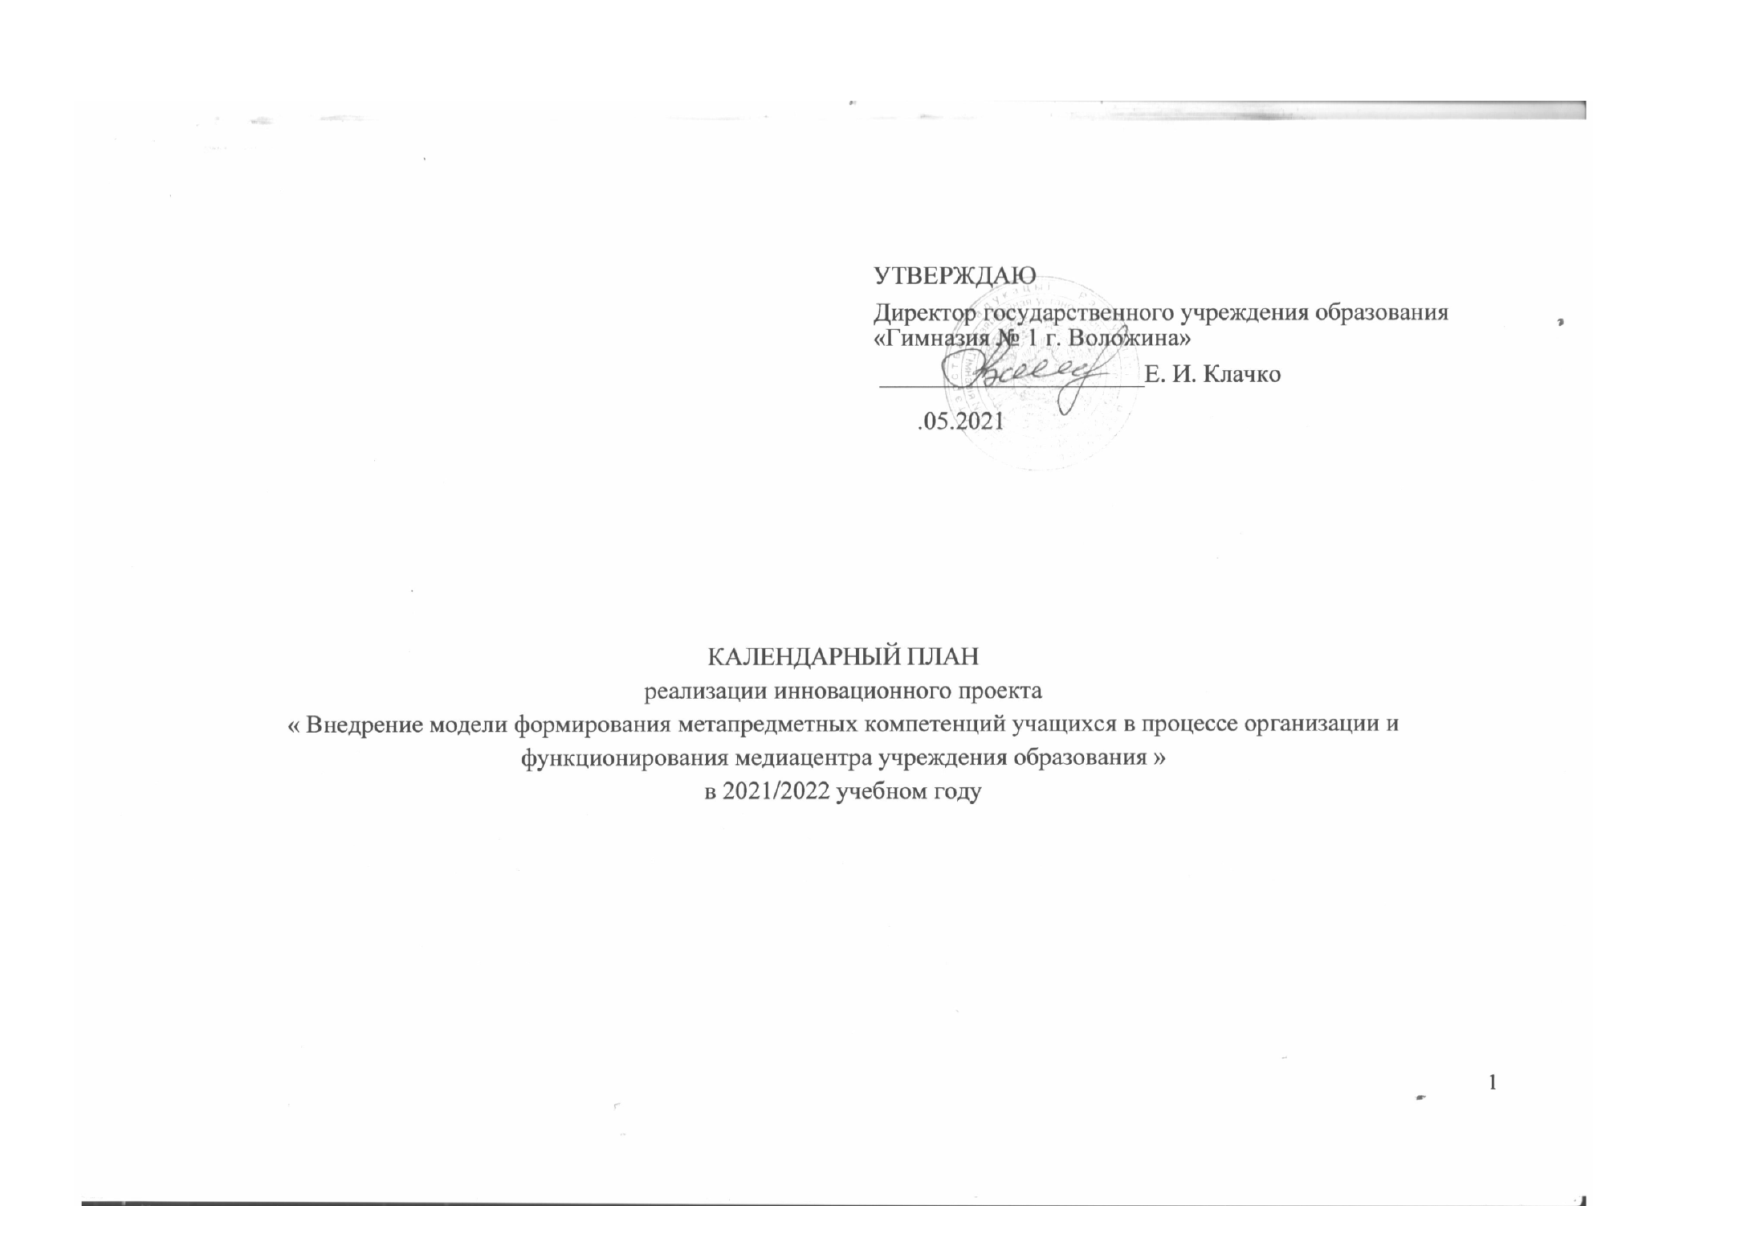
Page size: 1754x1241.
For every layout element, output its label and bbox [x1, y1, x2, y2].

picture [75, 102, 1592, 1204]
